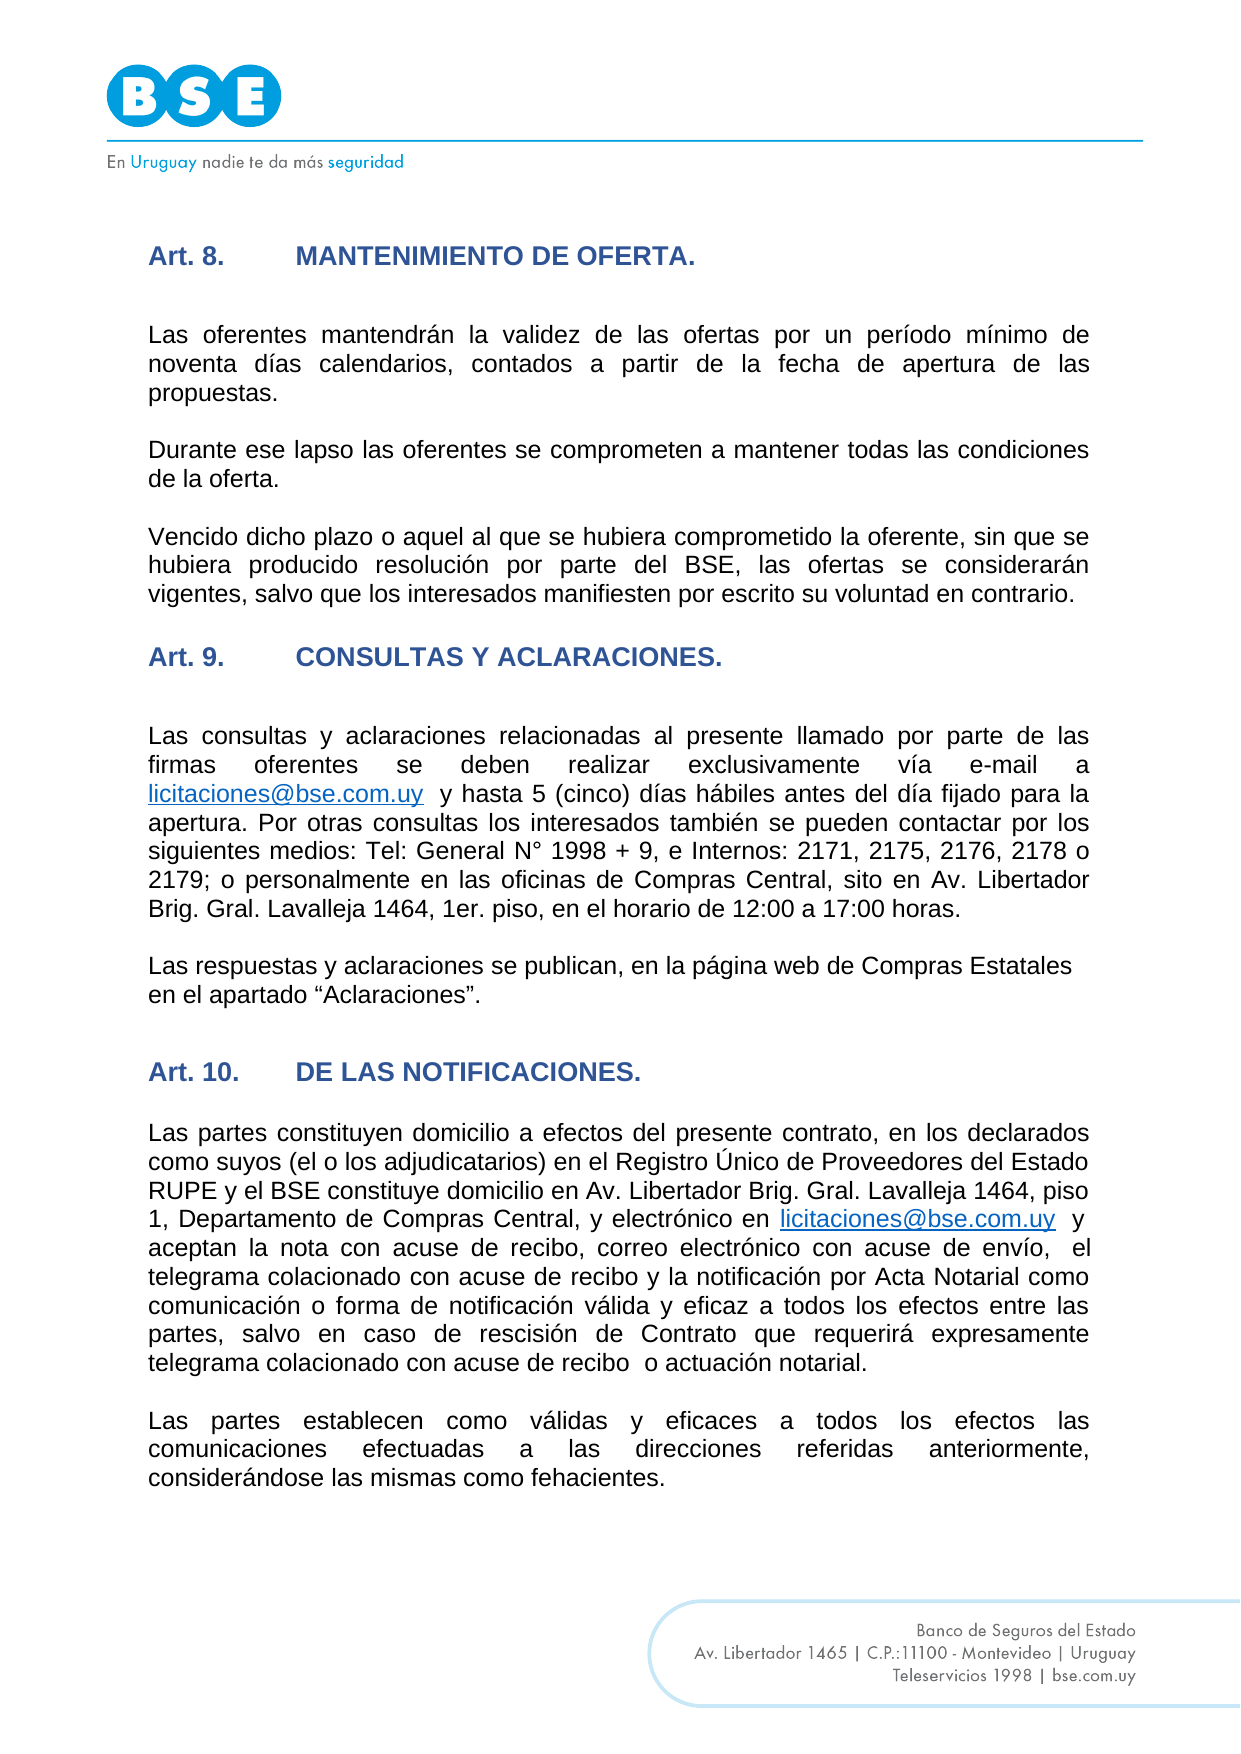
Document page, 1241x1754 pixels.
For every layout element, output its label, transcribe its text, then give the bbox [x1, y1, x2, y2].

text Las oferentes mantendrán la validez de las ofertas por un período mínimo de noventa días calendarios, contados a partir de la fecha de apertura de las propuestas. [148, 320, 1091, 407]
picture [0, 0, 1241, 184]
text Vencido dicho plazo o aquel al que se hubiera comprometido la oferente, sin que se hubiera producido resolución por parte del BSE, las ofertas se considerarán vigentes, salvo que los interesados manifiesten por escrito su voluntad en contrario. [148, 522, 1091, 608]
text Las partes establecen como válidas y eficaces a todos los efectos las comunicaciones efectuadas a las direcciones referidas anteriormente, considerándose las mismas como fehacientes. [148, 1406, 1091, 1492]
picture [1, 1586, 1241, 1736]
text Las respuestas y aclaraciones se publican, en la página web de Compras Estatales en el apartado “Aclaraciones”. [148, 951, 1076, 1009]
text Las consultas y aclaraciones relacionadas al presente llamado por parte de las firmas oferentes se deben realizar exclusivamente vía e-mail a licitaciones@bse.com.uy y hasta 5 (cinco) días hábiles antes del día fijado para la apertura. Por otras consultas los interesados también se pueden contactar por los siguientes medios: Tel: General N° 1998 + 9, e Internos: 2171, 2175, 2176, 2178 o 2179; o personalmente en las oficinas de Compras Central, sito en Av. Libertador Brig. Gral. Lavalleja 1464, 1er. piso, en el horario de 12:00 a 17:00 horas. [148, 721, 1091, 923]
subtitle CONSULTAS Y ACLARACIONES. [148, 641, 1076, 672]
text Las partes constituyen domicilio a efectos del presente contrato, en los declarados como suyos (el o los adjudicatarios) en el Registro Único de Proveedores del Estado RUPE y el BSE constituye domicilio en Av. Libertador Brig. Gral. Lavalleja 1464, piso 1, Departamento de Compras Central, y electrónico en licitaciones@bse.com.uy y aceptan la nota con acuse de recibo, correo electrónico con acuse de envío, el telegrama colacionado con acuse de recibo y la notificación por Acta Notarial como comunicación o forma de notificación válida y eficaz a todos los efectos entre las partes, salvo en caso de rescisión de Contrato que requerirá expresamente telegrama colacionado con acuse de recibo o actuación notarial. [148, 1118, 1091, 1377]
text Durante ese lapso las oferentes se comprometen a mantener todas las condiciones de la oferta. [148, 435, 1091, 493]
subtitle DE LAS NOTIFICACIONES. [148, 1056, 1076, 1087]
subtitle MANTENIMIENTO DE OFERTA. [148, 240, 1076, 271]
